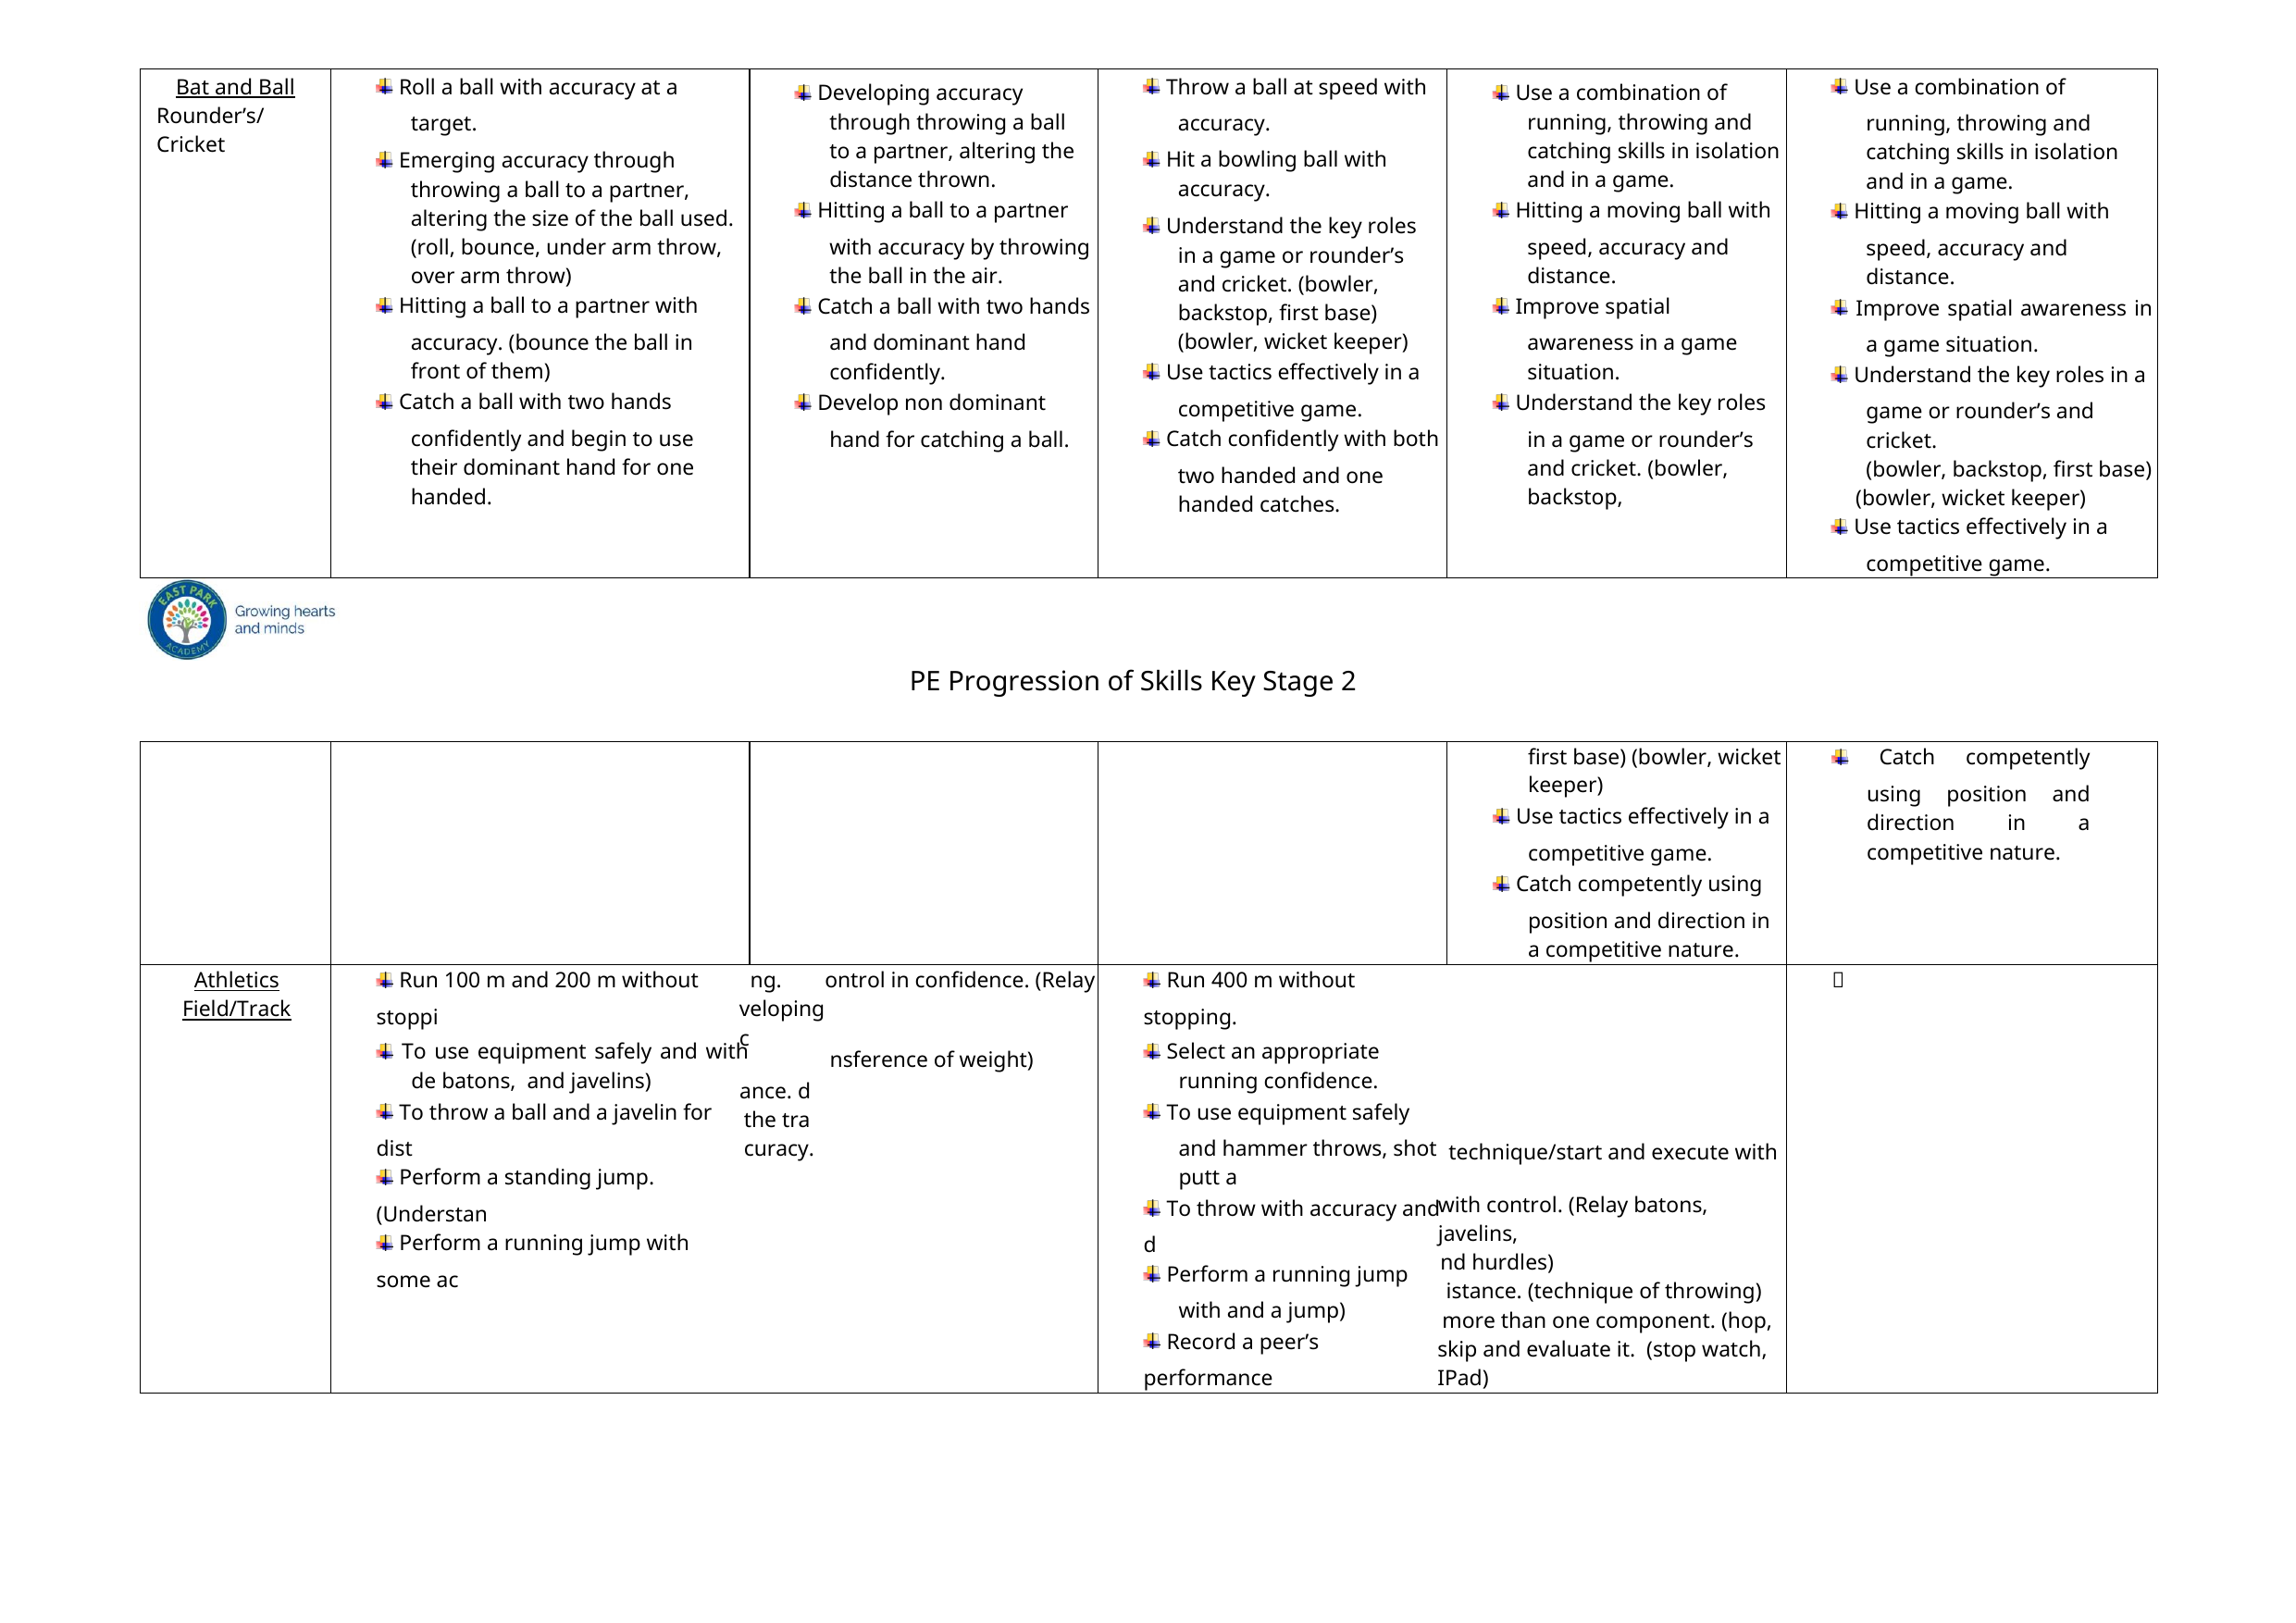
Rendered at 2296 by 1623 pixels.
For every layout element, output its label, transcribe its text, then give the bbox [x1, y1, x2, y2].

picture [139, 578, 378, 661]
table_cell Roll a ball with accuracy at a target. Emerging accuracy through throwing a ball to a partner, altering the size of the ball used. (roll, bounce, under arm throw, over arm throw) Hitting a ball to a partner with accuracy. (bounce the ball in front of them) Catch a ball with two hands confidently and begin to use their dominant hand for one handed. [331, 69, 749, 577]
picture [1831, 365, 1848, 383]
picture [376, 971, 393, 988]
picture [1143, 971, 1160, 988]
picture [376, 1168, 393, 1185]
picture [376, 1102, 393, 1120]
table_cell Bat and Ball Rounder’s/Cricket [141, 69, 330, 577]
picture [1492, 201, 1509, 218]
picture [1142, 362, 1160, 380]
picture [1143, 1264, 1160, 1282]
picture [376, 1233, 393, 1251]
table_header Catch competently using position and direction in a competitive nature. [1787, 742, 2157, 964]
table_cell ng. veloping c ance. d the tra curacy. [750, 965, 829, 1393]
table_header first base) (bowler, wicket keeper) Use tactics effectively in a competitive game. Catch competently using position and direction in a competitive nature. [1447, 742, 1786, 964]
picture [794, 392, 812, 411]
picture [1831, 202, 1848, 219]
picture [1492, 807, 1510, 824]
table_header [1098, 742, 1446, 964]
table_cell ontrol in confidence. (Relay nsference of weight) [829, 965, 1098, 1393]
picture [1143, 1198, 1160, 1217]
table_header [751, 742, 1098, 964]
table_cell technique/start and execute with with control. (Relay batons, javelins, nd hurdles) istance. (technique of throwing) more than one component. (hop, skip and evaluate it. (stop watch, IPad) [1447, 965, 1786, 1393]
picture [1831, 77, 1848, 94]
table_cell Athletics Field/Track [141, 965, 330, 1393]
table_cell  [1787, 965, 2157, 1393]
table_cell Run 100 m and 200 m without stoppi To use equipment safely and with de batons, and javelins) To throw a ball and a javelin for dist Perform a standing jump. (Understan Perform a running jump with some ac [331, 965, 750, 1393]
picture [1142, 77, 1160, 94]
picture [376, 296, 393, 314]
text PE Progression of Skills Key Stage 2 [139, 663, 1357, 699]
picture [1142, 216, 1160, 234]
table_cell Throw a ball at speed with accuracy. Hit a bowling ball with accuracy. Understand the key roles in a game or rounder’s and cricket. (bowler, backstop, first base) (bowler, wicket keeper) Use tactics effectively in a competitive game. Catch confidently with both two handed and one handed catches. [1098, 69, 1446, 577]
picture [1143, 1332, 1160, 1349]
picture [1142, 429, 1160, 447]
table_cell Run 400 m without stopping. Select an appropriate running confidence. To use equipment safely and hammer throws, shot putt a To throw with accuracy and d Perform a running jump with and a jump) Record a peer’s performance [1098, 965, 1447, 1393]
table_cell Use a combination of running, throwing and catching skills in isolation and in a game. Hitting a moving ball with speed, accuracy and distance. Improve spatial awareness in a game situation. Understand the key roles in a game or rounder’s and cricket. (bowler, backstop, [1447, 69, 1786, 577]
picture [794, 83, 812, 101]
picture [794, 201, 812, 218]
picture [1492, 83, 1509, 101]
table_cell Use a combination of running, throwing and catching skills in isolation and in a game. Hitting a moving ball with speed, accuracy and distance. Improve spatial awareness in a game situation. Understand the key roles in a game or rounder’s and cricket. (bowler, backstop, first base) (bowler, wicket keeper) Use tactics effectively in a competitive game. [1787, 69, 2157, 577]
picture [1831, 517, 1848, 535]
picture [1831, 748, 1849, 765]
picture [376, 150, 393, 168]
picture [1143, 1042, 1160, 1059]
picture [1142, 150, 1160, 167]
table_header [331, 742, 749, 964]
picture [1492, 874, 1510, 892]
picture [1492, 392, 1509, 411]
table_header [141, 742, 330, 964]
picture [1492, 296, 1509, 315]
picture [794, 296, 812, 315]
picture [376, 1042, 393, 1059]
table_cell Developing accuracy through throwing a ball to a partner, altering the distance thrown. Hitting a ball to a partner with accuracy by throwing the ball in the air. Catch a ball with two hands and dominant hand confidently. Develop non dominant hand for catching a ball. [751, 69, 1098, 577]
picture [1143, 1102, 1160, 1120]
picture [376, 392, 393, 410]
picture [376, 77, 393, 94]
picture [1831, 298, 1848, 316]
